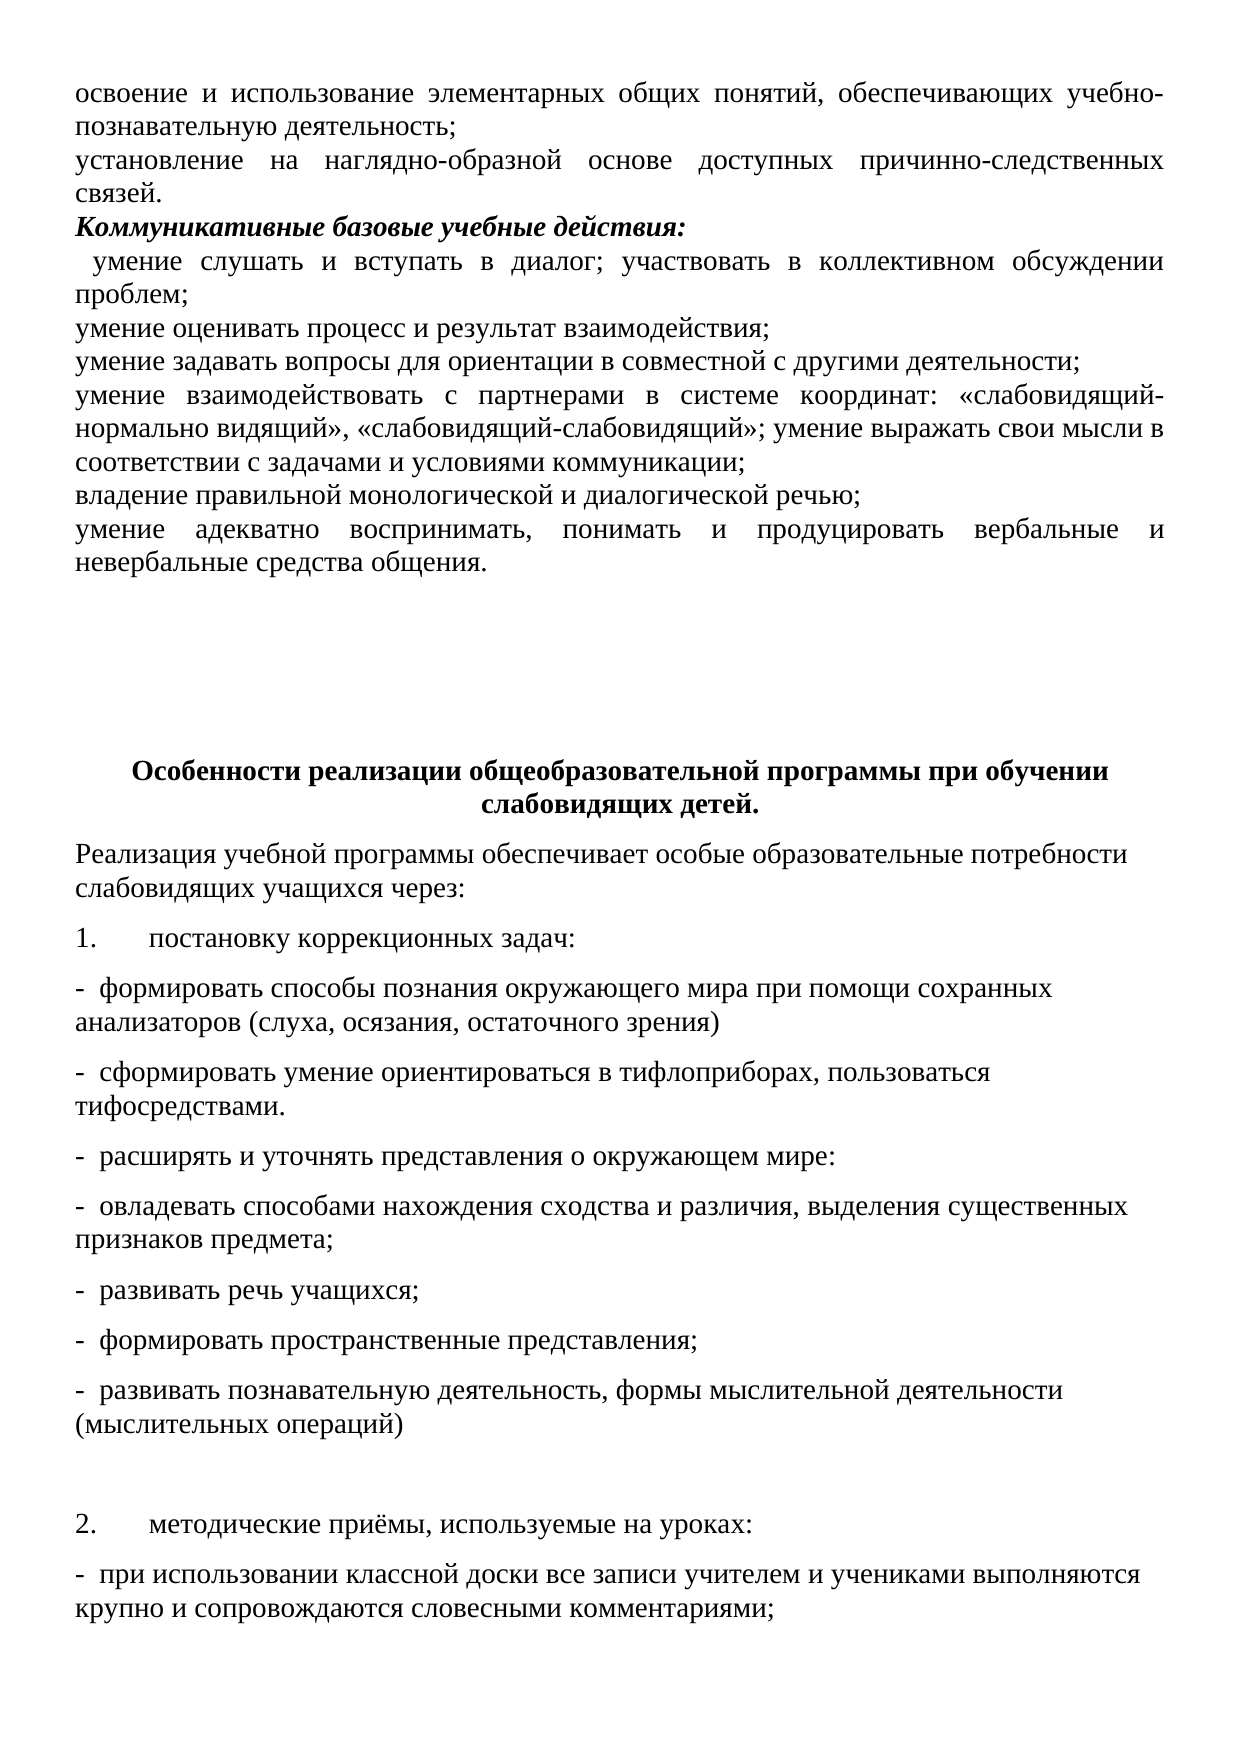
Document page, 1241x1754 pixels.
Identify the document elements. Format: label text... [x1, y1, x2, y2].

text умение взаимодействовать с партнерами в системе координат: «слабовидящий-нормально видящий», «слабовидящий-слабовидящий»; умение выражать свои мысли в соответствии с задачами и условиями коммуникации; [75, 377, 1165, 477]
text 1. постановку коррекционных задач: [75, 920, 1165, 954]
text - формировать способы познания окружающего мира при помощи сохранных анализаторов (слуха, осязания, остаточного зрения) [75, 970, 1165, 1037]
text установление на наглядно-образной основе доступных причинно-следственных связей. [75, 142, 1165, 209]
text Реализация учебной программы обеспечивает особые образовательные потребности слабовидящих учащихся через: [75, 836, 1165, 903]
text - развивать речь учащихся; [75, 1272, 1165, 1305]
text умение адекватно воспринимать, понимать и продуцировать вербальные и невербальные средства общения. [75, 511, 1165, 578]
text - овладевать способами нахождения сходства и различия, выделения существенных признаков предмета; [75, 1188, 1165, 1255]
text - расширять и уточнять представления о окружающем мире: [75, 1138, 1165, 1171]
text умение оценивать процесс и результат взаимодействия; [75, 310, 1165, 343]
text - при использовании классной доски все записи учителем и учениками выполняются крупно и сопровождаются словесными комментариями; [75, 1556, 1165, 1623]
text Коммуникативные базовые учебные действия: [75, 209, 1165, 243]
text 2. методические приёмы, используемые на уроках: [75, 1506, 1165, 1540]
text владение правильной монологической и диалогической речью; [75, 477, 1165, 511]
text - развивать познавательную деятельность, формы мыслительной деятельности (мыслительных операций) [75, 1372, 1165, 1439]
text умение слушать и вступать в диалог; участвовать в коллективном обсуждении проблем; [75, 243, 1165, 310]
text освоение и использование элементарных общих понятий, обеспечивающих учебно- познавательную деятельность; [75, 75, 1165, 142]
text умение задавать вопросы для ориентации в совместной с другими деятельности; [75, 343, 1165, 377]
text Особенности реализации общеобразовательной программы при обучении слабовидящих детей. [75, 753, 1165, 820]
text - формировать пространственные представления; [75, 1322, 1165, 1356]
text - сформировать умение ориентироваться в тифлоприборах, пользоваться тифосредствами. [75, 1054, 1165, 1121]
